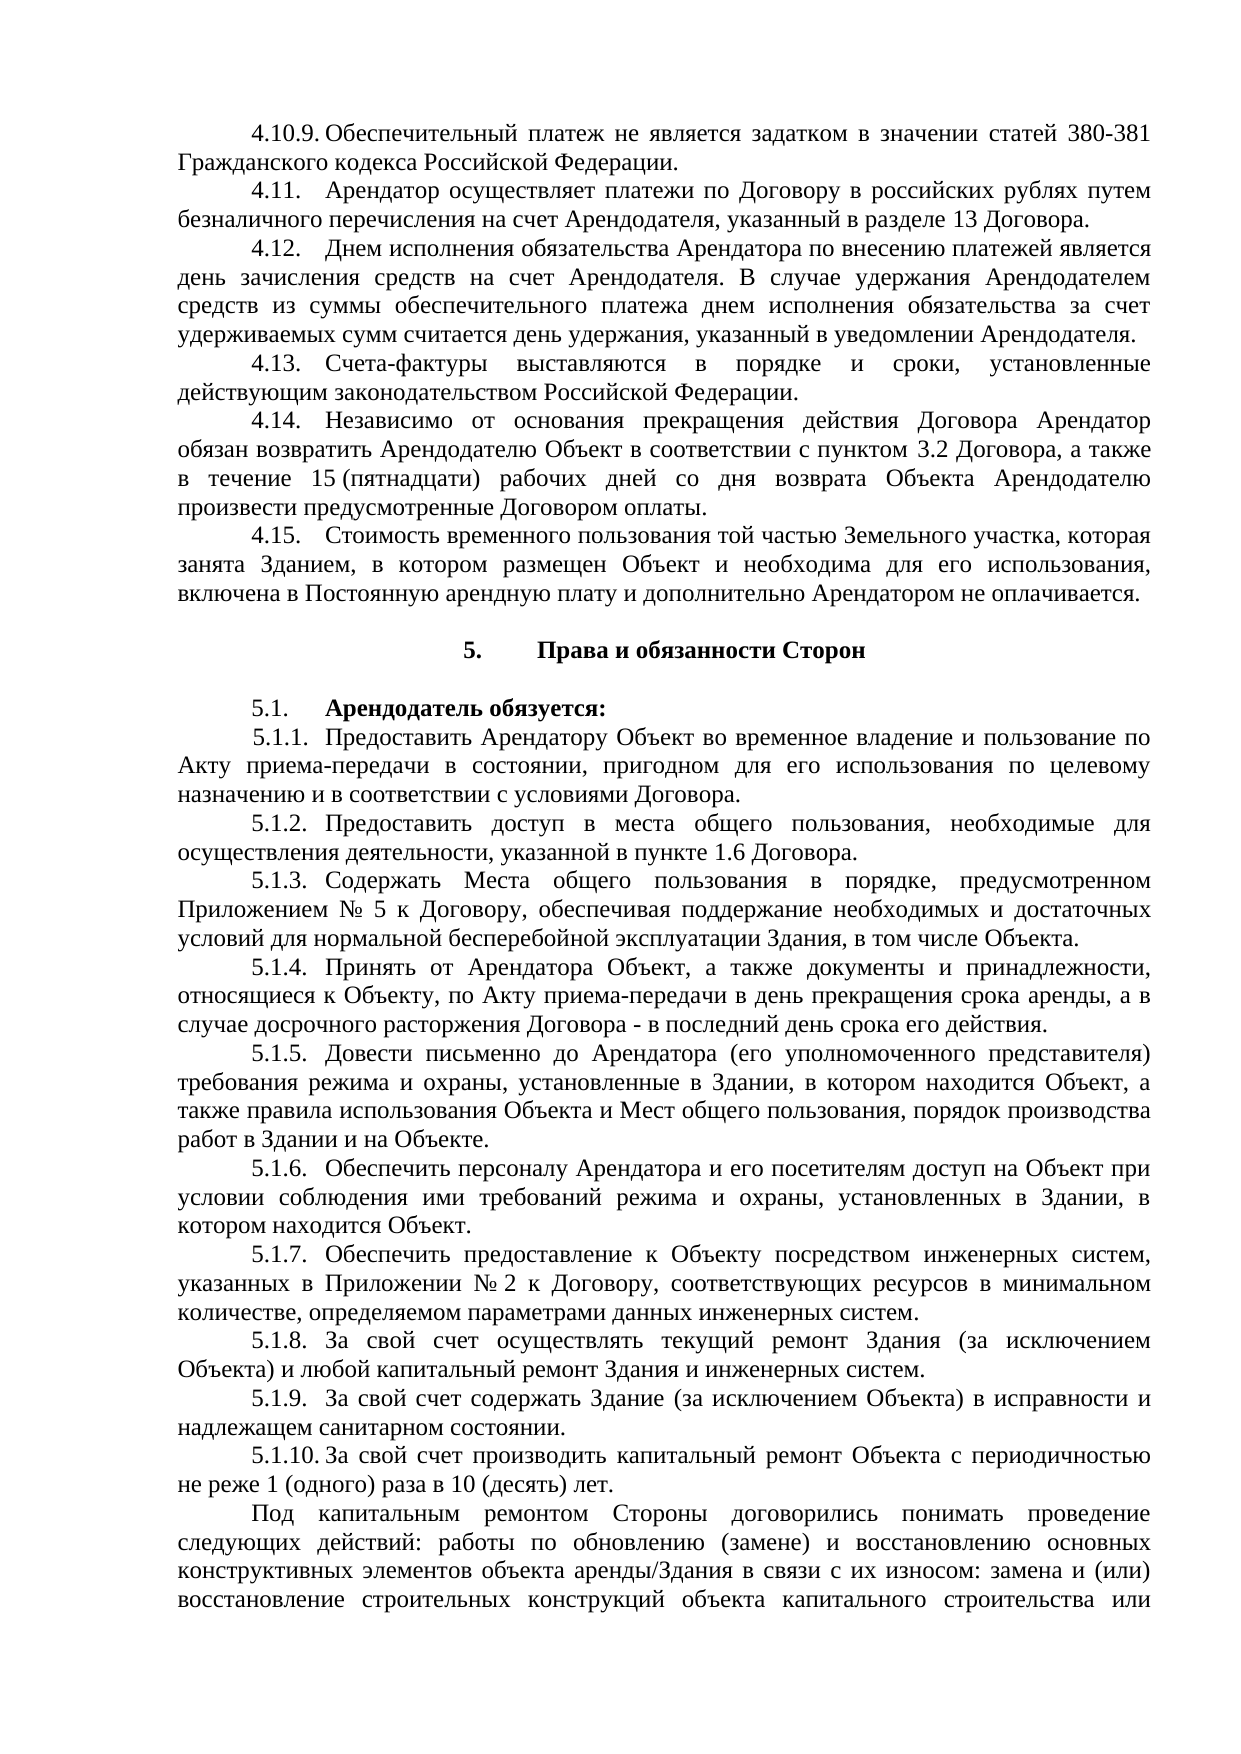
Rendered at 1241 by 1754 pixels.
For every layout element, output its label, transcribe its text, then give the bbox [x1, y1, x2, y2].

list За свой счет содержать Здание (за исключением Объекта) в исправности и надлежащем санитарном состоянии. [177, 1383, 1152, 1441]
list Довести письменно до Арендатора (его уполномоченного представителя) требования режима и охраны, установленные в Здании, в котором находится Объект, а также правила использования Объекта и Мест общего пользования, порядок производства работ в Здании и на Объекте. [177, 1038, 1152, 1153]
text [177, 1498, 1152, 1613]
list Права и обязанности Сторон [177, 636, 1152, 664]
list Независимо от основания прекращения действия Договора Арендатор обязан возвратить Арендодателю Объект в соответствии с пунктом 3.2 Договора, а также в течение 15 (пятнадцати) рабочих дней со дня возврата Объекта Арендодателю произвести предусмотренные Договором оплаты. [177, 406, 1152, 521]
list Содержать Места общего пользования в порядке, предусмотренном Приложением № 5 к Договору, обеспечивая поддержание необходимых и достаточных условий для нормальной бесперебойной эксплуатации Здания, в том числе Объекта. [177, 866, 1152, 952]
list Стоимость временного пользования той частью Земельного участка, которая занята Зданием, в котором размещен Объект и необходима для его использования, включена в Постоянную арендную плату и дополнительно Арендатором не оплачивается. [177, 521, 1152, 607]
list Счета-фактуры выставляются в порядке и сроки, установленные действующим законодательством Российской Федерации. [177, 348, 1152, 406]
list Принять от Арендатора Объект, а также документы и принадлежности, относящиеся к Объекту, по Акту приема-передачи в день прекращения срока аренды, а в случае досрочного расторжения Договора - в последний день срока его действия. [177, 952, 1152, 1038]
list Арендатор осуществляет платежи по Договору в российских рублях путем безналичного перечисления на счет Арендодателя, указанный в разделе 13 Договора. [177, 176, 1152, 233]
list Предоставить доступ в места общего пользования, необходимые для осуществления деятельности, указанной в пункте 1.6 Договора. [177, 808, 1152, 866]
list Обеспечительный платеж не является задатком в значении статей 380-381 Гражданского кодекса Российской Федерации. [177, 118, 1152, 176]
list Обеспечить предоставление к Объекту посредством инженерных систем, указанных в Приложении № 2 к Договору, соответствующих ресурсов в минимальном количестве, определяемом параметрами данных инженерных систем. [177, 1239, 1152, 1326]
list За свой счет производить капитальный ремонт Объекта с периодичностью не реже 1 (одного) раза в 10 (десять) лет. [177, 1441, 1152, 1498]
list Днем исполнения обязательства Арендатора по внесению платежей является день зачисления средств на счет Арендодателя. В случае удержания Арендодателем средств из суммы обеспечительного платежа днем исполнения обязательства за счет удерживаемых сумм считается день удержания, указанный в уведомлении Арендодателя. [177, 233, 1152, 348]
list Арендодатель обязуется: [177, 693, 1152, 722]
list Обеспечить персоналу Арендатора и его посетителям доступ на Объект при условии соблюдения ими требований режима и охраны, установленных в Здании, в котором находится Объект. [177, 1153, 1152, 1239]
list Предоставить Арендатору Объект во временное владение и пользование по Акту приема-передачи в состоянии, пригодном для его использования по целевому назначению и в соответствии с условиями Договора. [177, 722, 1152, 808]
list За свой счет осуществлять текущий ремонт Здания (за исключением Объекта) и любой капитальный ремонт Здания и инженерных систем. [177, 1326, 1152, 1383]
